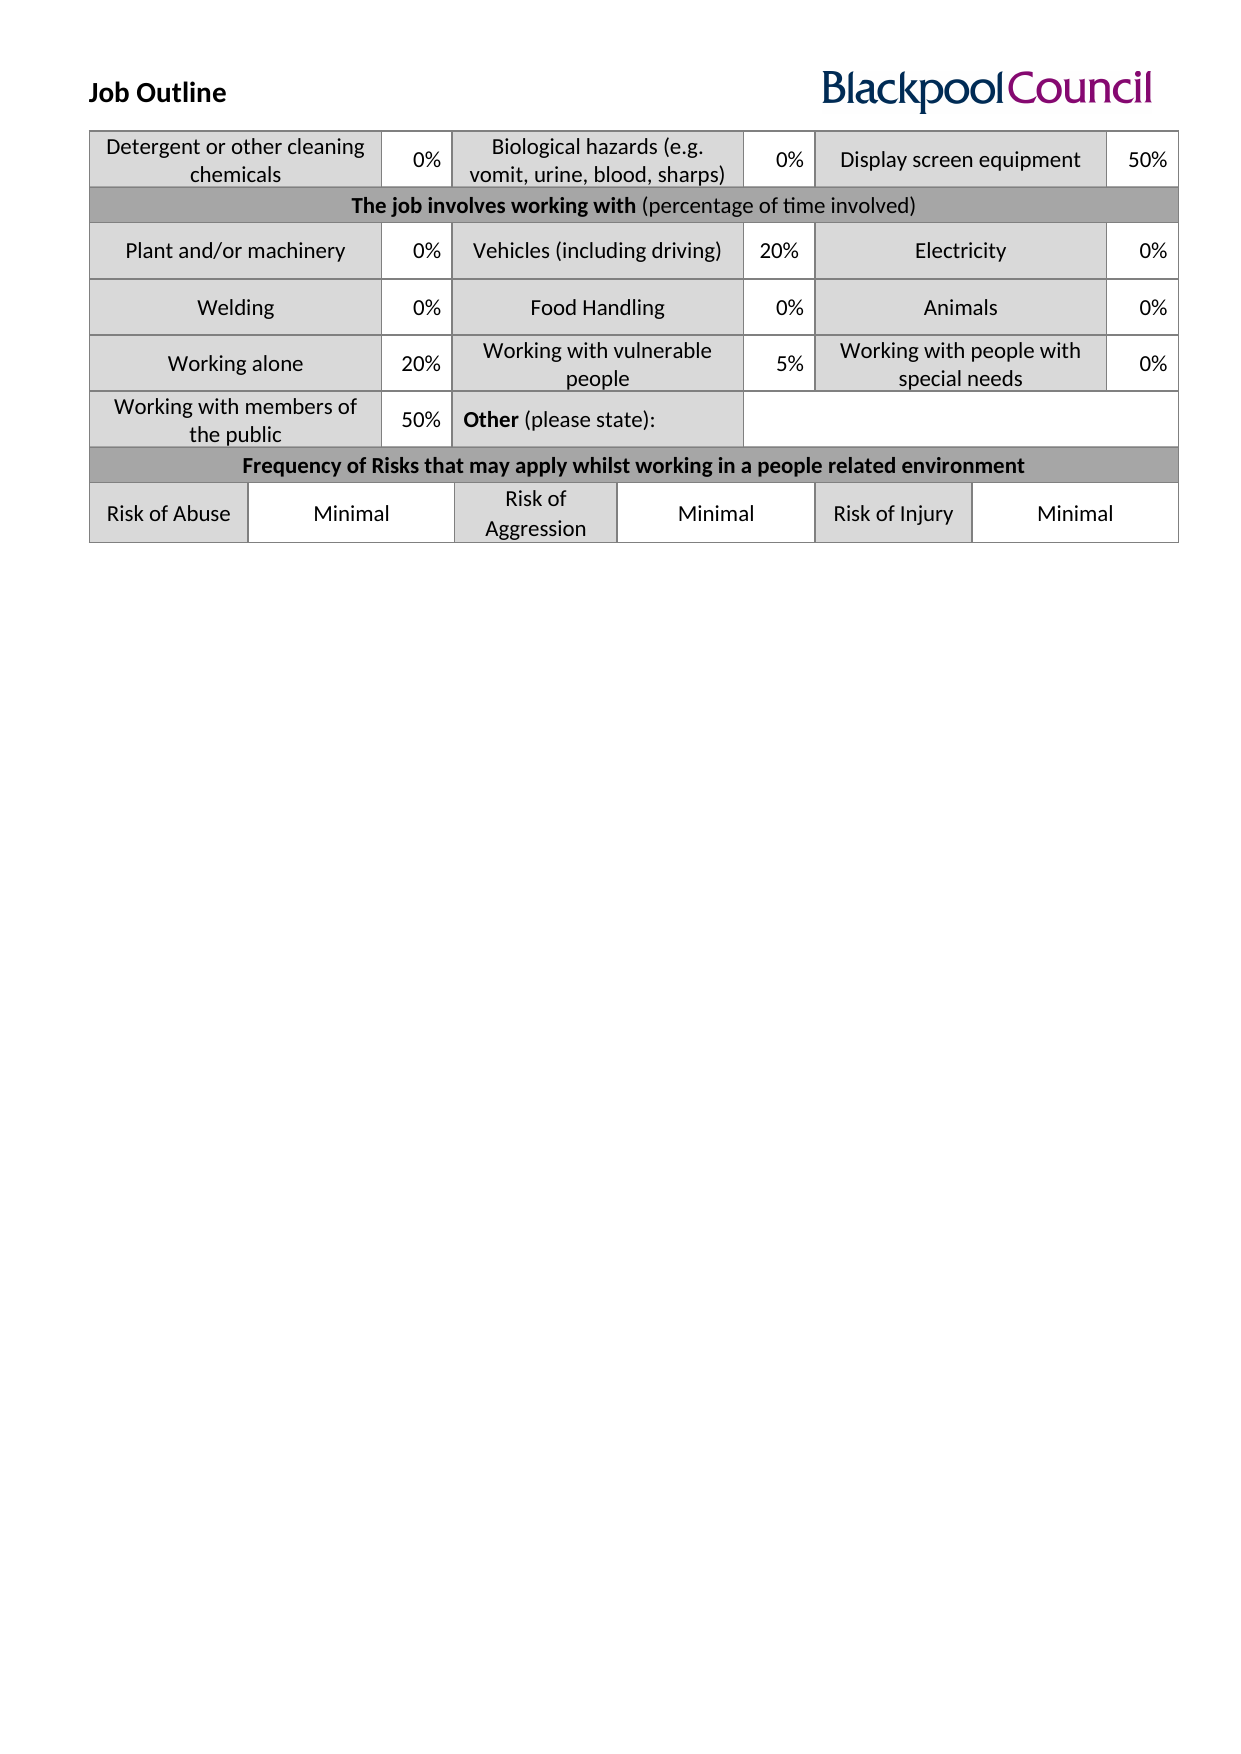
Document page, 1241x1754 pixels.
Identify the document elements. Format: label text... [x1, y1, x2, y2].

table_cell 0% [744, 132, 814, 186]
table_cell 20% [382, 336, 451, 390]
table_cell Minimal [618, 483, 814, 542]
table_cell Frequency of Risks that may apply whilst working in a people related environment [90, 448, 1178, 482]
table_cell Working with members of the public [90, 392, 381, 446]
table_cell Minimal [973, 483, 1178, 542]
table_cell Detergent or other cleaning chemicals [90, 132, 381, 186]
table_cell 0% [382, 280, 451, 334]
table_cell Animals [816, 280, 1106, 334]
table_cell 20% [744, 223, 814, 278]
table_cell Risk of Abuse [90, 483, 247, 542]
table_cell Working with vulnerable people [453, 336, 743, 390]
table_cell 0% [744, 280, 814, 334]
table_cell [744, 392, 1178, 446]
table_cell Working with people with special needs [816, 336, 1106, 390]
table_cell The job involves working with (percentage of time involved) [90, 188, 1178, 222]
table_cell 50% [1107, 132, 1178, 186]
table_cell Biological hazards (e.g. vomit, urine, blood, sharps) [453, 132, 743, 186]
table_cell Electricity [816, 223, 1106, 278]
picture [822, 71, 1152, 114]
table_cell 0% [1107, 223, 1178, 278]
table_cell 50% [382, 392, 451, 446]
table_cell Welding [90, 280, 381, 334]
table_cell Food Handling [453, 280, 743, 334]
table_cell Working alone [90, 336, 381, 390]
table_cell Risk of Injury [816, 483, 971, 542]
table_cell Minimal [249, 483, 454, 542]
table_cell Risk of Aggression [455, 483, 616, 542]
table_cell Plant and/or machinery [90, 223, 381, 278]
table_cell 0% [382, 223, 451, 278]
table_cell 5% [744, 336, 814, 390]
table_cell Other (please state): [453, 392, 743, 446]
table_cell 0% [1107, 280, 1178, 334]
table_cell 0% [1107, 336, 1178, 390]
table_cell Vehicles (including driving) [453, 223, 743, 278]
table_cell 0% [382, 132, 451, 186]
table_cell Display screen equipment [816, 132, 1106, 186]
